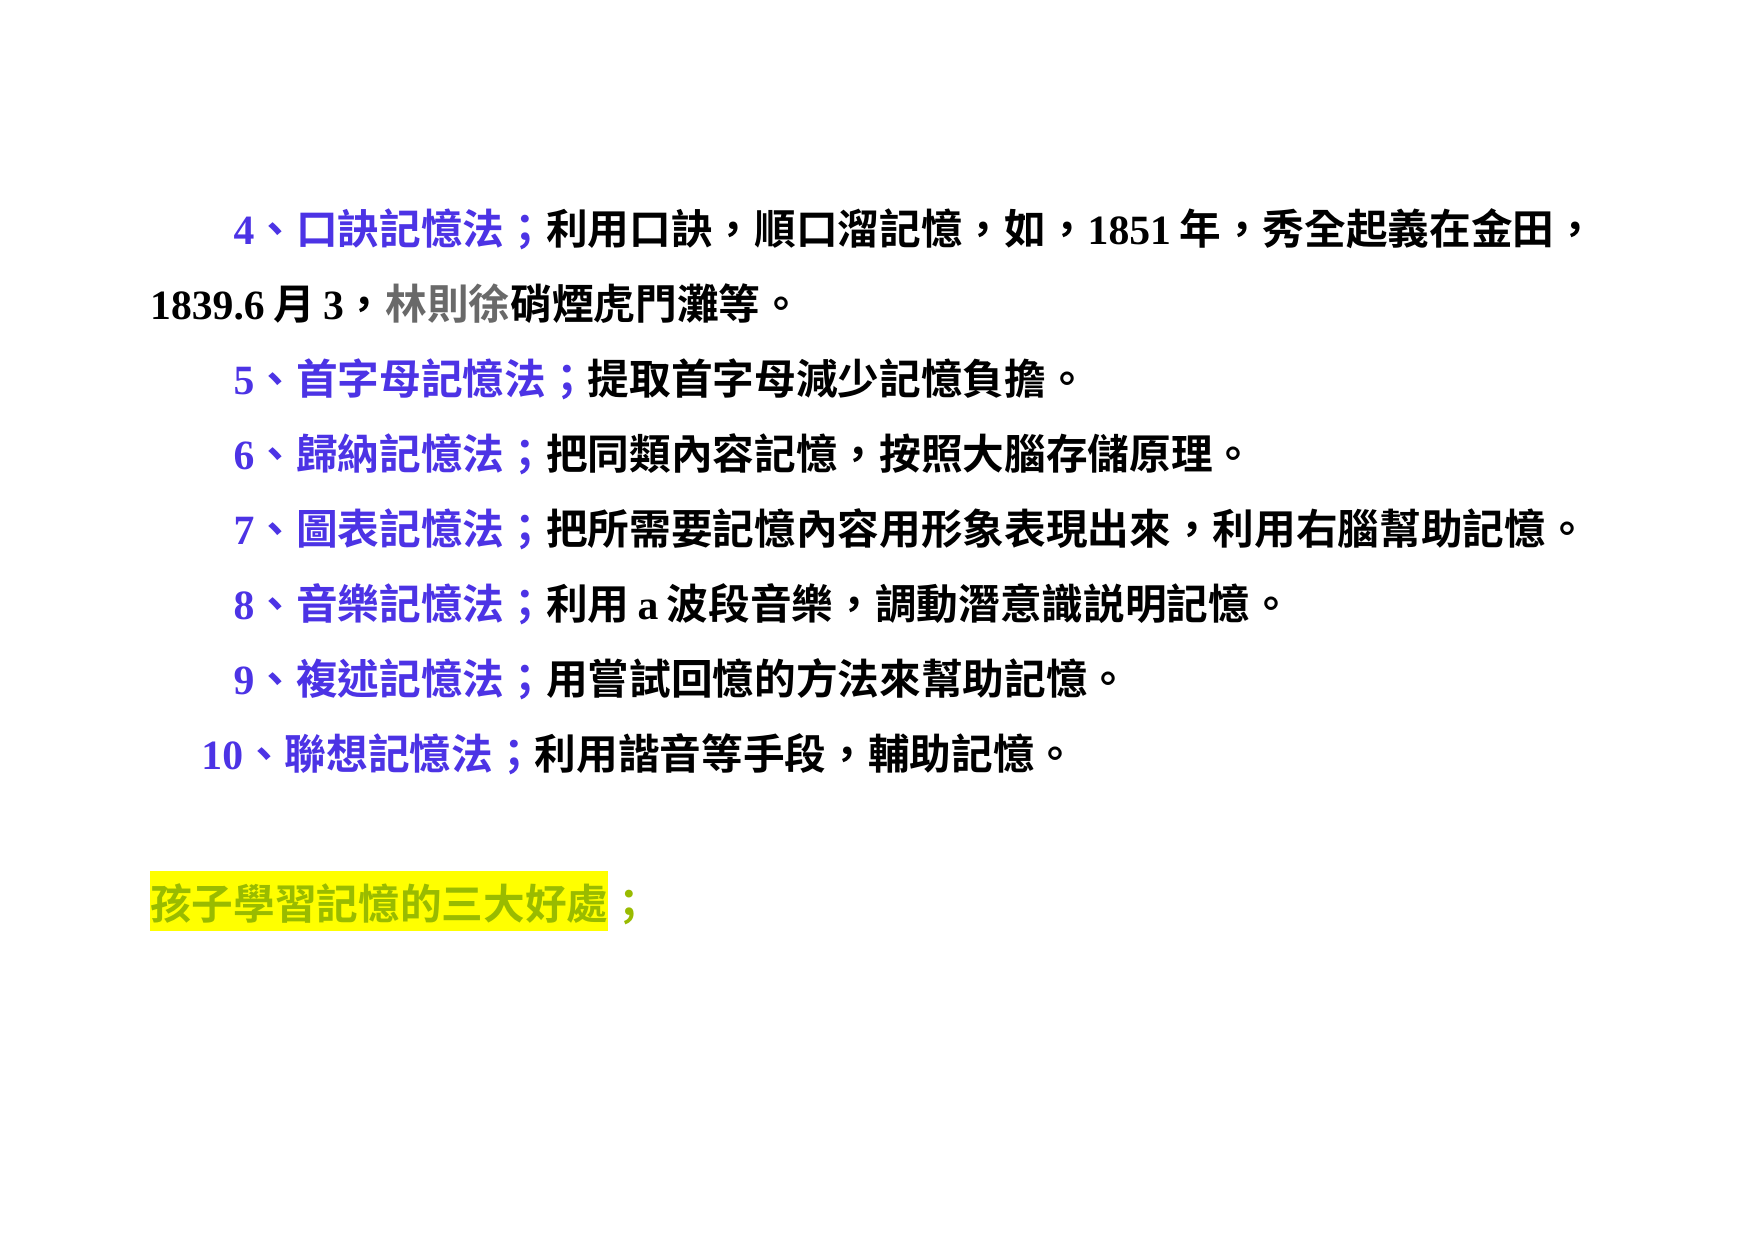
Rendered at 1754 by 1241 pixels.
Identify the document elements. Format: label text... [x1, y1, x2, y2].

text 9、複述記憶法；用嘗試回憶的方法來幫助記憶。 [150, 639, 1604, 714]
text 8、音樂記憶法；利用a波段音樂，調動潛意識説明記憶。 [150, 564, 1604, 639]
text 4、口訣記憶法；利用口訣，順口溜記憶，如，1851年，秀全起義在金田，1839.6月3，林則徐硝煙虎門灘等。 [150, 189, 1604, 339]
text 孩子學習記憶的三大好處； [150, 864, 1604, 939]
text 10、聯想記憶法；利用諧音等手段，輔助記憶。 [150, 714, 1604, 789]
text 7、圖表記憶法；把所需要記憶內容用形象表現出來，利用右腦幫助記憶。 [150, 489, 1604, 564]
text 6、歸納記憶法；把同類內容記憶，按照大腦存儲原理。 [150, 414, 1604, 489]
text 5、首字母記憶法；提取首字母減少記憶負擔。 [150, 339, 1604, 414]
